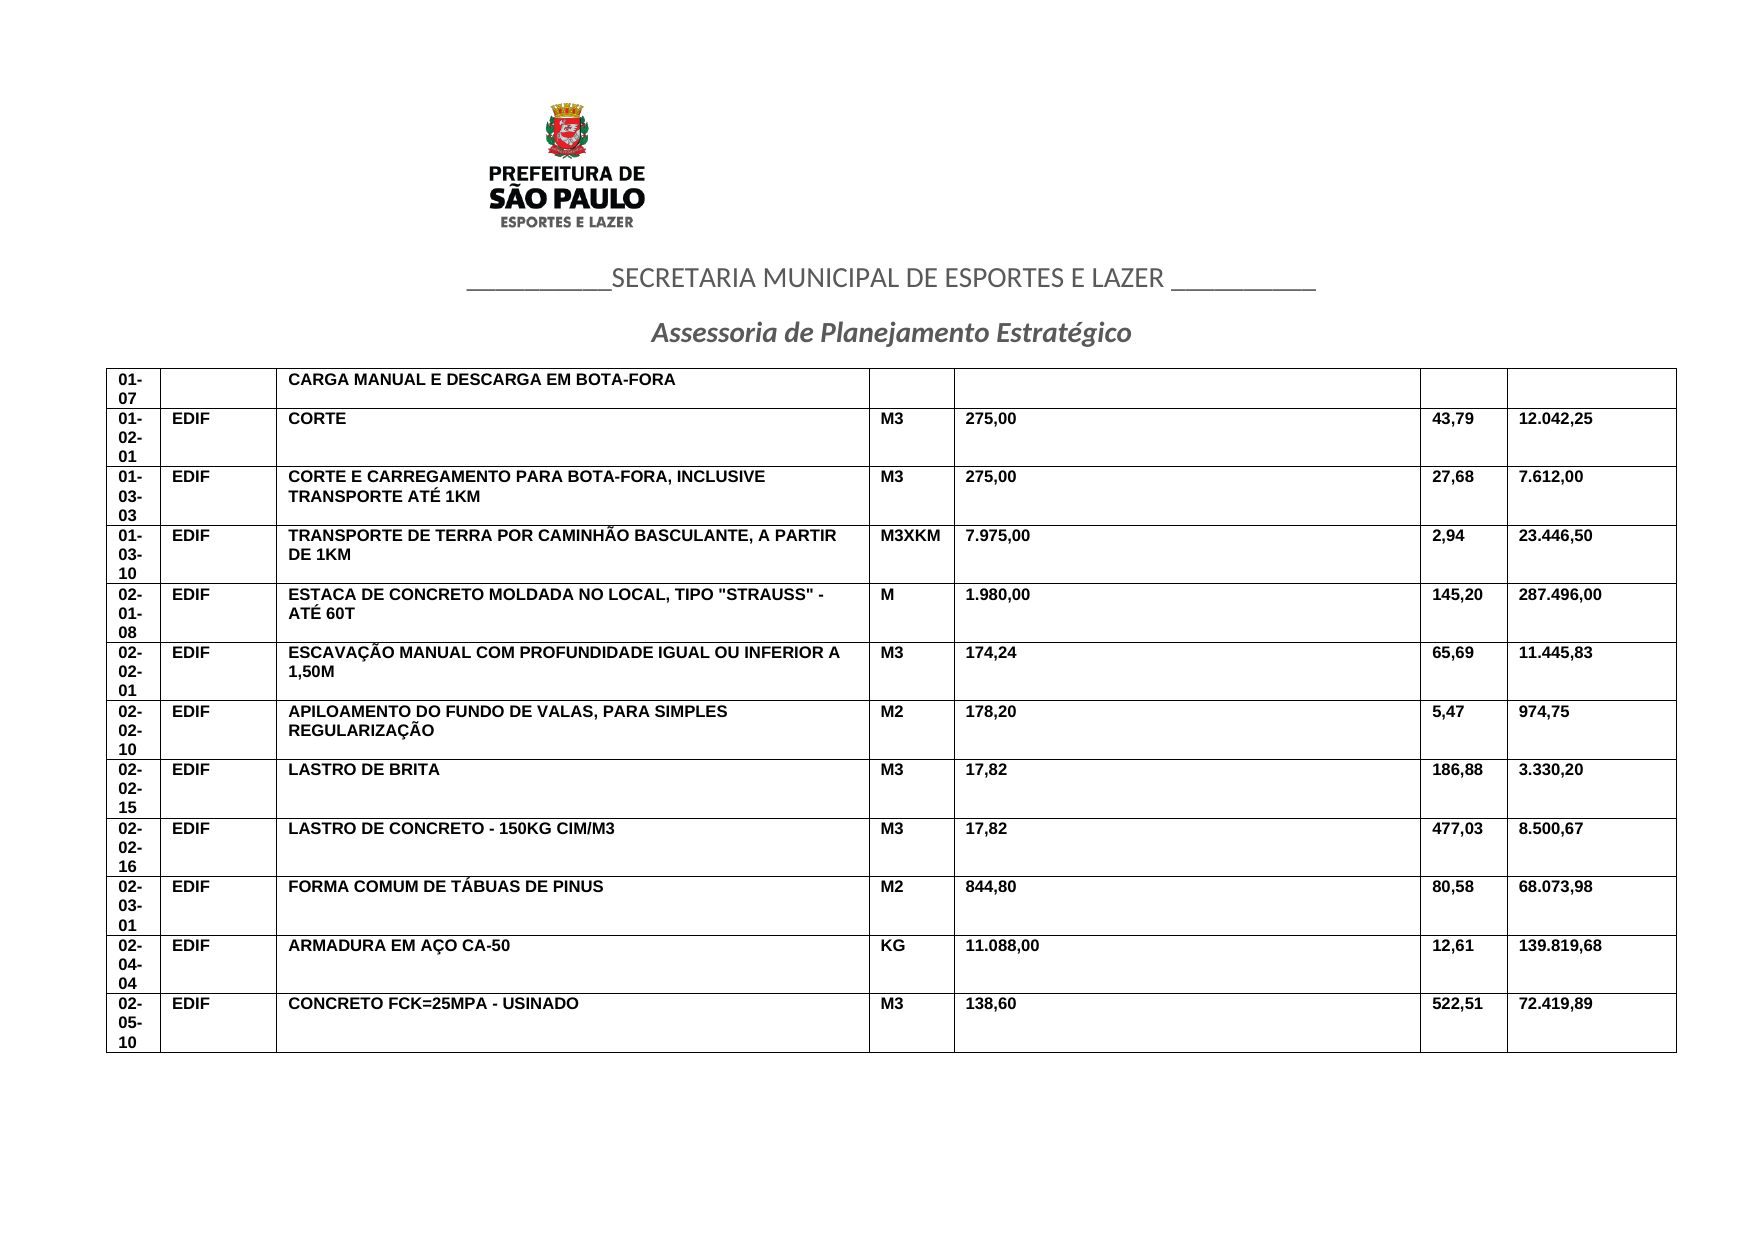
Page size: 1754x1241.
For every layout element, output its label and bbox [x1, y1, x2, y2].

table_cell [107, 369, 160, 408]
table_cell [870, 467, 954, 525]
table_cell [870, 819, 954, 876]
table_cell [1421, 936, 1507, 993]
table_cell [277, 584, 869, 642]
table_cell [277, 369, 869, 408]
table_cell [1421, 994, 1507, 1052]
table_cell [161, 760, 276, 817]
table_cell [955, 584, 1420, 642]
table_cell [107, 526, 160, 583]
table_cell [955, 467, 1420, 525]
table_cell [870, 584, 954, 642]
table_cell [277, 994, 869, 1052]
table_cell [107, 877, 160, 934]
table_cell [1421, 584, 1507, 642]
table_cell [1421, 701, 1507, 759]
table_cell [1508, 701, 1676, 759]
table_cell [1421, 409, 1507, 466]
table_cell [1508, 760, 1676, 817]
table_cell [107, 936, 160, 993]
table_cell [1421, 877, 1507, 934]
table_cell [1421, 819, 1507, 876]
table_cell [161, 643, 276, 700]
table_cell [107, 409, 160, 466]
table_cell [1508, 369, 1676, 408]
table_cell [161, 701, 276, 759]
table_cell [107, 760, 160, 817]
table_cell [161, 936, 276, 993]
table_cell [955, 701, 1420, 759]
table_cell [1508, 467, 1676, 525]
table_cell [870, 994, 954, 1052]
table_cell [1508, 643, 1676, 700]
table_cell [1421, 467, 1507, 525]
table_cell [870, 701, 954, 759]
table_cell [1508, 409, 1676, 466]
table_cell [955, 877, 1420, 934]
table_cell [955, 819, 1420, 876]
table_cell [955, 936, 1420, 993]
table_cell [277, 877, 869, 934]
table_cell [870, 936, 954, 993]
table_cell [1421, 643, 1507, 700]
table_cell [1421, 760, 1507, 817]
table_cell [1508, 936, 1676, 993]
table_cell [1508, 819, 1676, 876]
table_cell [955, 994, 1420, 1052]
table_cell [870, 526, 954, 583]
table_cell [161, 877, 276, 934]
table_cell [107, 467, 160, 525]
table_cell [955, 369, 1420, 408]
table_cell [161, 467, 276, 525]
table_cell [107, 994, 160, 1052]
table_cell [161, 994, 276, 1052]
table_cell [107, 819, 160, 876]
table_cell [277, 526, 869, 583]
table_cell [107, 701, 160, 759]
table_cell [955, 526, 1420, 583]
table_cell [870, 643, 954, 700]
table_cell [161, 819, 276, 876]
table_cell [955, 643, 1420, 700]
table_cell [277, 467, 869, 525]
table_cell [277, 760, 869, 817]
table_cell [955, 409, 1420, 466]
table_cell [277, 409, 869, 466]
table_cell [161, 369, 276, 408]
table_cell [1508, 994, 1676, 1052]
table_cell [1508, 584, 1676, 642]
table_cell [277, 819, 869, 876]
picture [454, 81, 680, 250]
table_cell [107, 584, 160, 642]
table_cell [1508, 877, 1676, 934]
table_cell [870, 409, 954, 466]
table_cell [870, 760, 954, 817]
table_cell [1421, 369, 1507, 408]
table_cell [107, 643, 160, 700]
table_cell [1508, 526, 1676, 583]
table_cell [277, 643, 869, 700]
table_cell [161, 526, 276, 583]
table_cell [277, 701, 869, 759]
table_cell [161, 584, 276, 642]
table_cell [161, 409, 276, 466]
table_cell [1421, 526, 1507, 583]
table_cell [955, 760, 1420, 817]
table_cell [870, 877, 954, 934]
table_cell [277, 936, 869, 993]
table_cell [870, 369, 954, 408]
